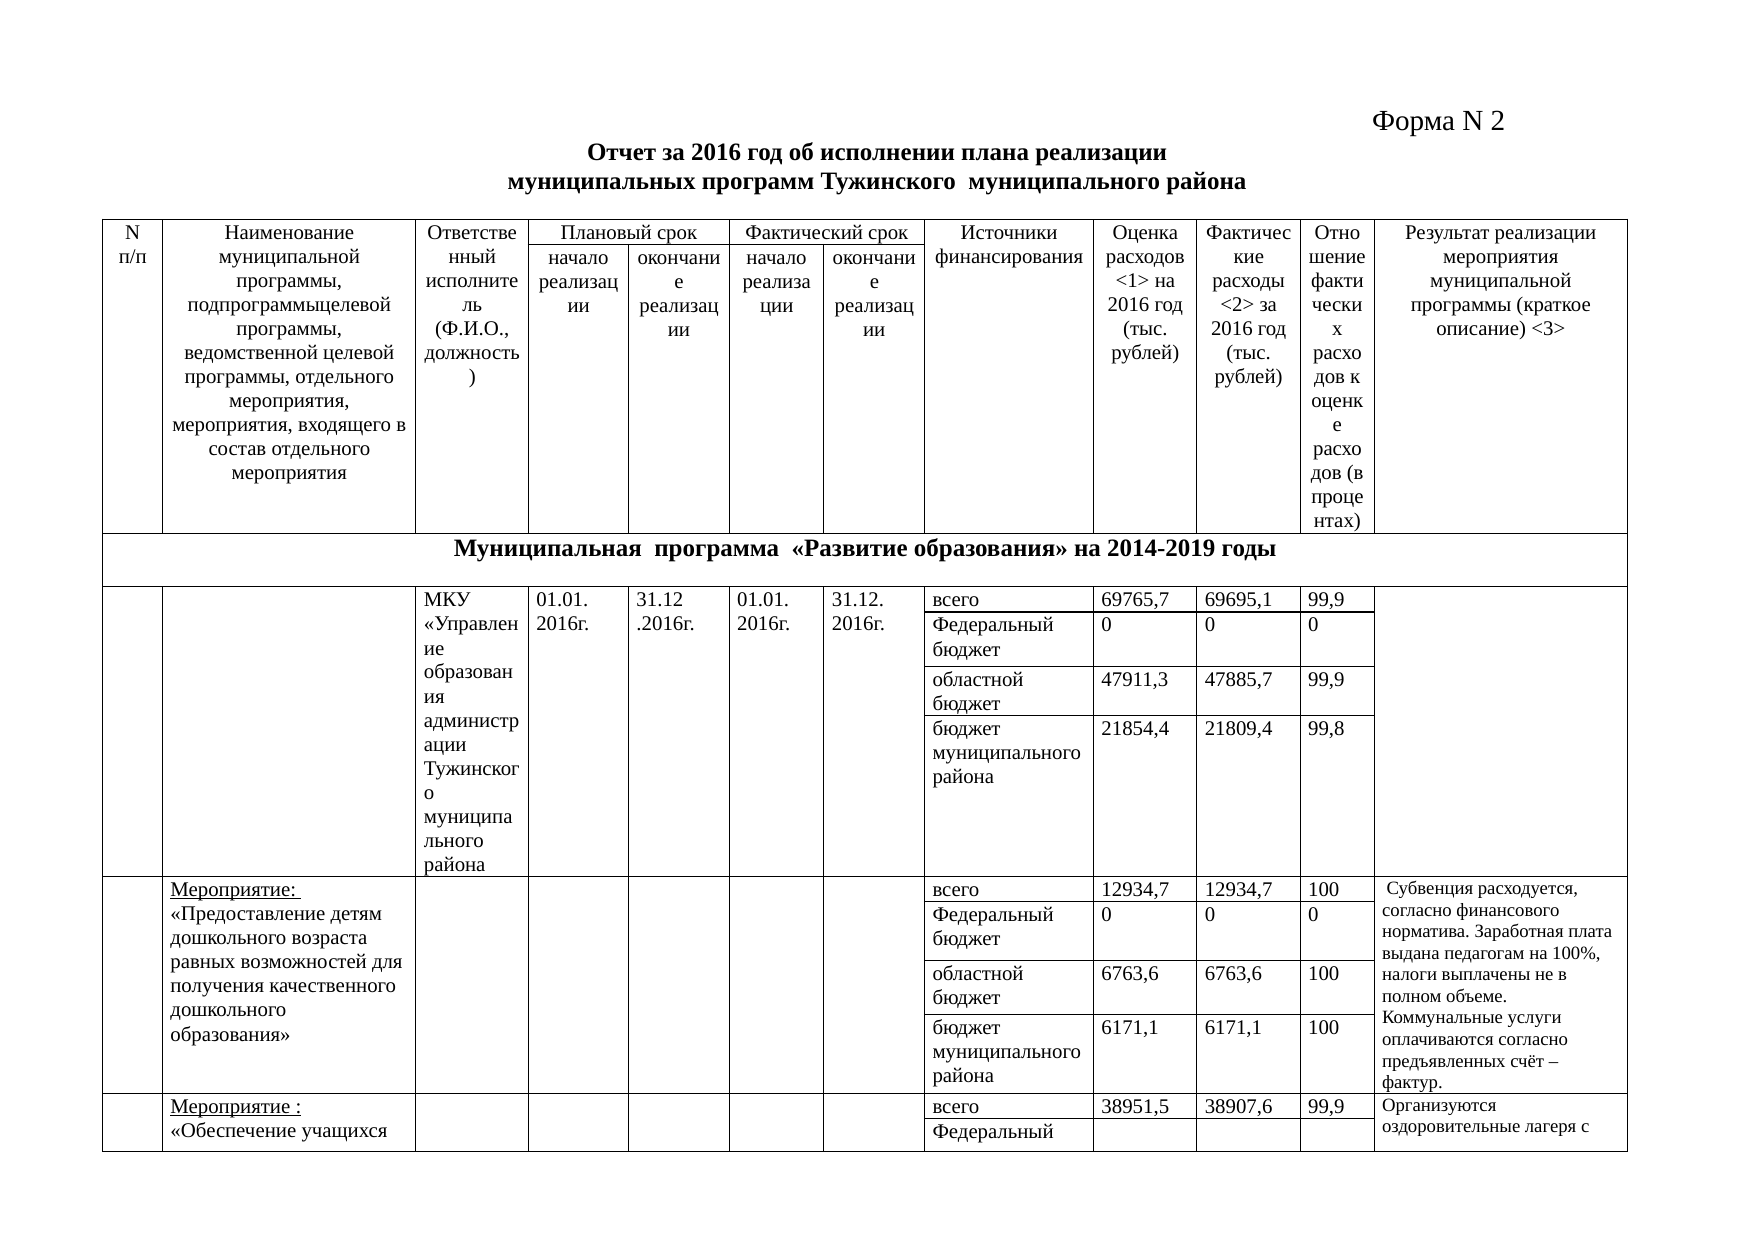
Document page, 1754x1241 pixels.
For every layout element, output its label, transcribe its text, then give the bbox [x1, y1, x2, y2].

table_cell Федеральный бюджет [925, 1119, 1093, 1151]
table_cell Субвенция расходуется, согласно финансового норматива. Заработная плата выдана педагогам на 100%, налоги выплачены не в полном объеме. Коммунальные услуги оплачиваются согласно предъявленных счёт – фактур. [1375, 877, 1627, 1093]
table_cell [103, 1094, 162, 1151]
table_cell 99,9 [1301, 587, 1374, 611]
table_cell 99,8 [1301, 716, 1374, 876]
table_cell всего [925, 877, 1093, 901]
table_cell 12934,7 [1197, 877, 1300, 901]
table_header Источники финансирования [925, 220, 1093, 532]
table_cell [1375, 587, 1627, 876]
table_cell 99,9 [1301, 1094, 1374, 1118]
table_cell 100 [1301, 961, 1374, 1014]
table_cell 0 [1094, 902, 1196, 960]
table_cell 0 [1094, 613, 1196, 666]
table_cell 6763,6 [1197, 961, 1300, 1014]
table_cell [629, 877, 729, 1093]
table_cell 21854,4 [1094, 716, 1196, 876]
table_cell [824, 1094, 924, 1151]
table_cell [730, 1094, 823, 1151]
table_cell [529, 877, 628, 1093]
table_cell [824, 877, 924, 1093]
table_cell [529, 1094, 628, 1151]
table_cell 47911,3 [1094, 667, 1196, 715]
table_cell 31.12 .2016г. [629, 587, 729, 876]
table_cell 6763,6 [1094, 961, 1196, 1014]
table_cell 0 [1197, 902, 1300, 960]
table_cell 21809,4 [1197, 716, 1300, 876]
table_header N п/п [103, 220, 162, 532]
table_cell всего [925, 1094, 1093, 1118]
table_cell 99,9 [1301, 667, 1374, 715]
table_cell [103, 587, 162, 876]
table_cell [1094, 1119, 1196, 1151]
table_cell 6171,1 [1094, 1015, 1196, 1093]
table_cell [416, 1094, 528, 1151]
table_cell 38951,5 [1094, 1094, 1196, 1118]
table_cell [1197, 1119, 1300, 1151]
table_cell 47885,7 [1197, 667, 1300, 715]
table_cell Мероприятие : «Обеспечение учащихся школ качественным и доступным общим образованием» [163, 1094, 415, 1151]
table_cell 69695,1 [1197, 587, 1300, 611]
table_cell областной бюджет [925, 961, 1093, 1014]
table_cell МКУ «Управление образования администрации Тужинского муниципального района [416, 587, 528, 876]
table_cell областной бюджет [925, 667, 1093, 715]
table_cell 0 [1197, 613, 1300, 666]
table_cell бюджет муниципального района [925, 1015, 1093, 1093]
table_cell [103, 877, 162, 1093]
table_cell начало реализации [730, 245, 823, 532]
table_header Фактический срок [730, 220, 924, 244]
text муниципальных программ Тужинского муниципального района [118, 166, 1636, 194]
table_header Плановый срок [529, 220, 729, 244]
table_cell Муниципальная программа «Развитие образования» на 2014-2019 годы [103, 534, 1627, 586]
table_cell Федеральный бюджет [925, 613, 1093, 666]
table_header Оценка расходов <1> на 2016 год (тыс. рублей) [1094, 220, 1196, 532]
table_cell Мероприятие: «Предоставление детям дошкольного возраста равных возможностей для получения качественного дошкольного образования» [163, 877, 415, 1093]
table_cell [163, 587, 415, 876]
table_cell окончание реализации [824, 245, 924, 532]
table_cell окончание реализации [629, 245, 729, 532]
table_header Результат реализации мероприятия муниципальной программы (краткое описание) <3> [1375, 220, 1627, 532]
table_header Наименование муниципальной программы, подпрограммыцелевой программы, ведомственной целевой программы, отдельного мероприятия, мероприятия, входящего в состав отдельного мероприятия [163, 220, 415, 532]
text Отчет за 2016 год об исполнении плана реализации [118, 137, 1636, 166]
table_cell 12934,7 [1094, 877, 1196, 901]
table_cell бюджет муниципального района [925, 716, 1093, 876]
table_cell [1301, 1119, 1374, 1151]
table_cell начало реализации [529, 245, 628, 532]
table_cell Федеральный бюджет [925, 902, 1093, 960]
table_cell [730, 877, 823, 1093]
table_cell [629, 1094, 729, 1151]
table_cell 69765,7 [1094, 587, 1196, 611]
table_cell 6171,1 [1197, 1015, 1300, 1093]
table_cell 31.12. 2016г. [824, 587, 924, 876]
table_header Ответственный исполнитель (Ф.И.О., должность) [416, 220, 528, 532]
table_header Фактические расходы <2> за 2016 год (тыс. рублей) [1197, 220, 1300, 532]
text Форма N 2 [118, 103, 1636, 137]
table_cell 01.01. 2016г. [730, 587, 823, 876]
table_cell [416, 877, 528, 1093]
table_cell 01.01. 2016г. [529, 587, 628, 876]
table_cell 0 [1301, 902, 1374, 960]
table_cell 38907,6 [1197, 1094, 1300, 1118]
table_cell 0 [1301, 613, 1374, 666]
table_cell всего [925, 587, 1093, 611]
table_header Отношение фактических расходов к оценке расходов (в процентах) [1301, 220, 1374, 532]
table_cell 100 [1301, 1015, 1374, 1093]
table_cell 100 [1301, 877, 1374, 901]
